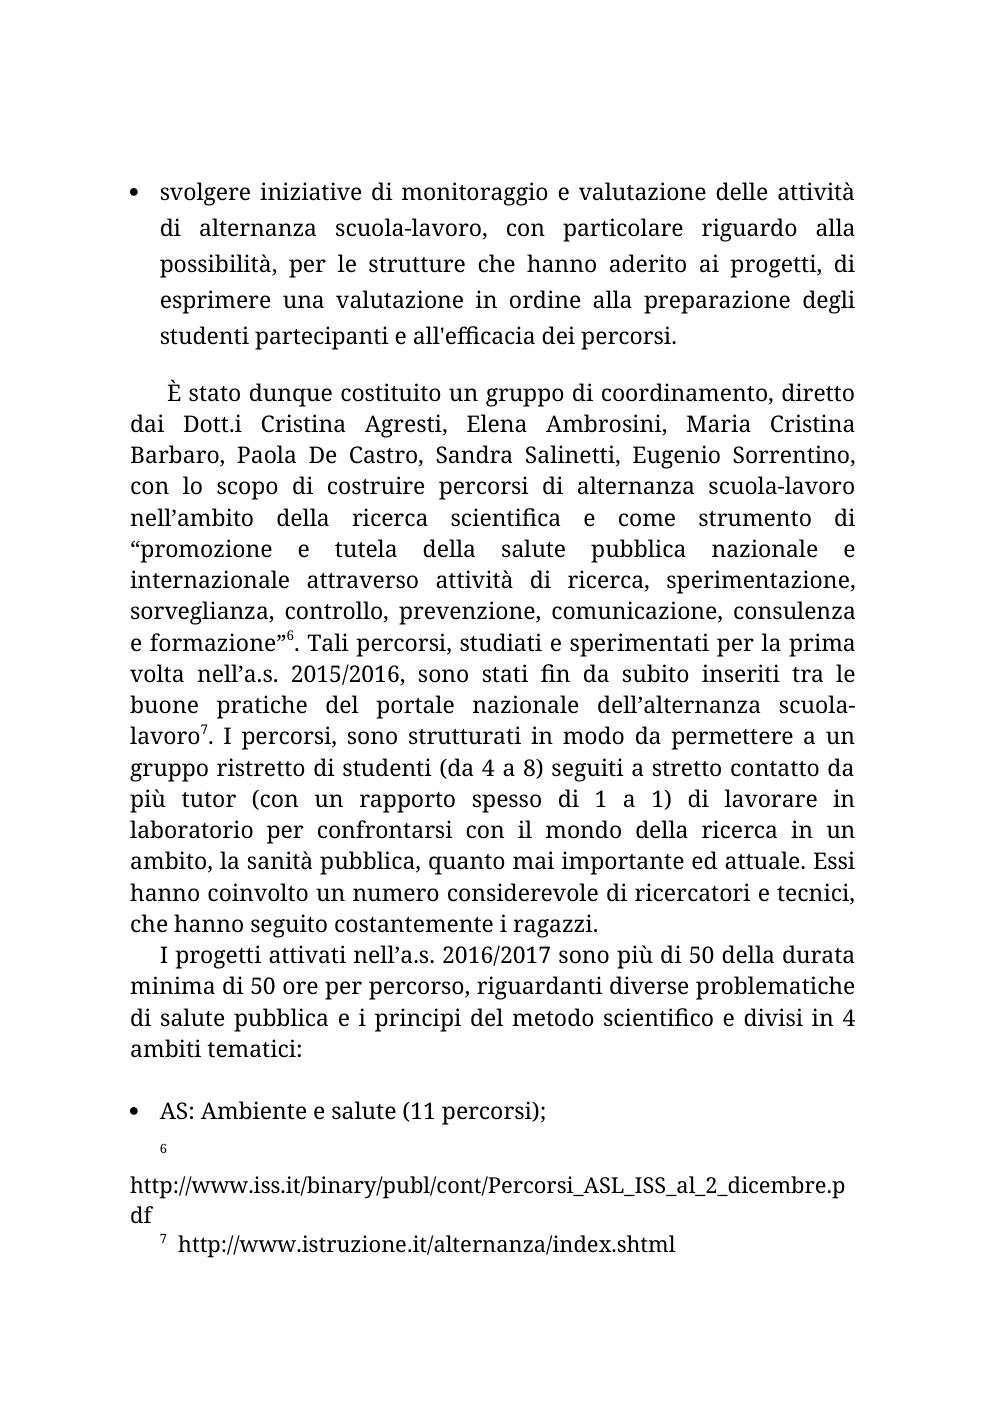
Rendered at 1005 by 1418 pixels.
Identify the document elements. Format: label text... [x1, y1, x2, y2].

list svolgere iniziative di monitoraggio e valutazione delle attività di alternanza scuola-lavoro, con particolare riguardo alla possibilità, per le strutture che hanno aderito ai progetti, di esprimere una valutazione in ordine alla preparazione degli studenti partecipanti e all'efficacia dei percorsi. [130, 176, 856, 351]
text I progetti attivati nell’a.s. 2016/2017 sono più di 50 della durata minima di 50 ore per percorso, riguardanti diverse problematiche di salute pubblica e i principi del metodo scientifico e divisi in 4 ambiti tematici: [130, 939, 856, 1064]
text È stato dunque costituito un gruppo di coordinamento, diretto dai Dott.i Cristina Agresti, Elena Ambrosini, Maria Cristina Barbaro, Paola De Castro, Sandra Salinetti, Eugenio Sorrentino, con lo scopo di costruire percorsi di alternanza scuola-lavoro nell’ambito della ricerca scientifica e come strumento di “promozione e tutela della salute pubblica nazionale e internazionale attraverso attività di ricerca, sperimentazione, sorveglianza, controllo, prevenzione, comunicazione, consulenza e formazione”. Tali percorsi, studiati e sperimentati per la prima volta nell’a.s. 2015/2016, sono stati fin da subito inseriti tra le buone pratiche del portale nazionale dell’alternanza scuola-lavoro. I percorsi, sono strutturati in modo da permettere a un gruppo ristretto di studenti (da 4 a 8) seguiti a stretto contatto da più tutor (con un rapporto spesso di 1 a 1) di lavorare in laboratorio per confrontarsi con il mondo della ricerca in un ambito, la sanità pubblica, quanto mai importante ed attuale. Essi hanno coinvolto un numero considerevole di ricercatori e tecnici, che hanno seguito costantemente i ragazzi. [130, 377, 856, 939]
list AS: Ambiente e salute (11 percorsi); [130, 1095, 856, 1127]
